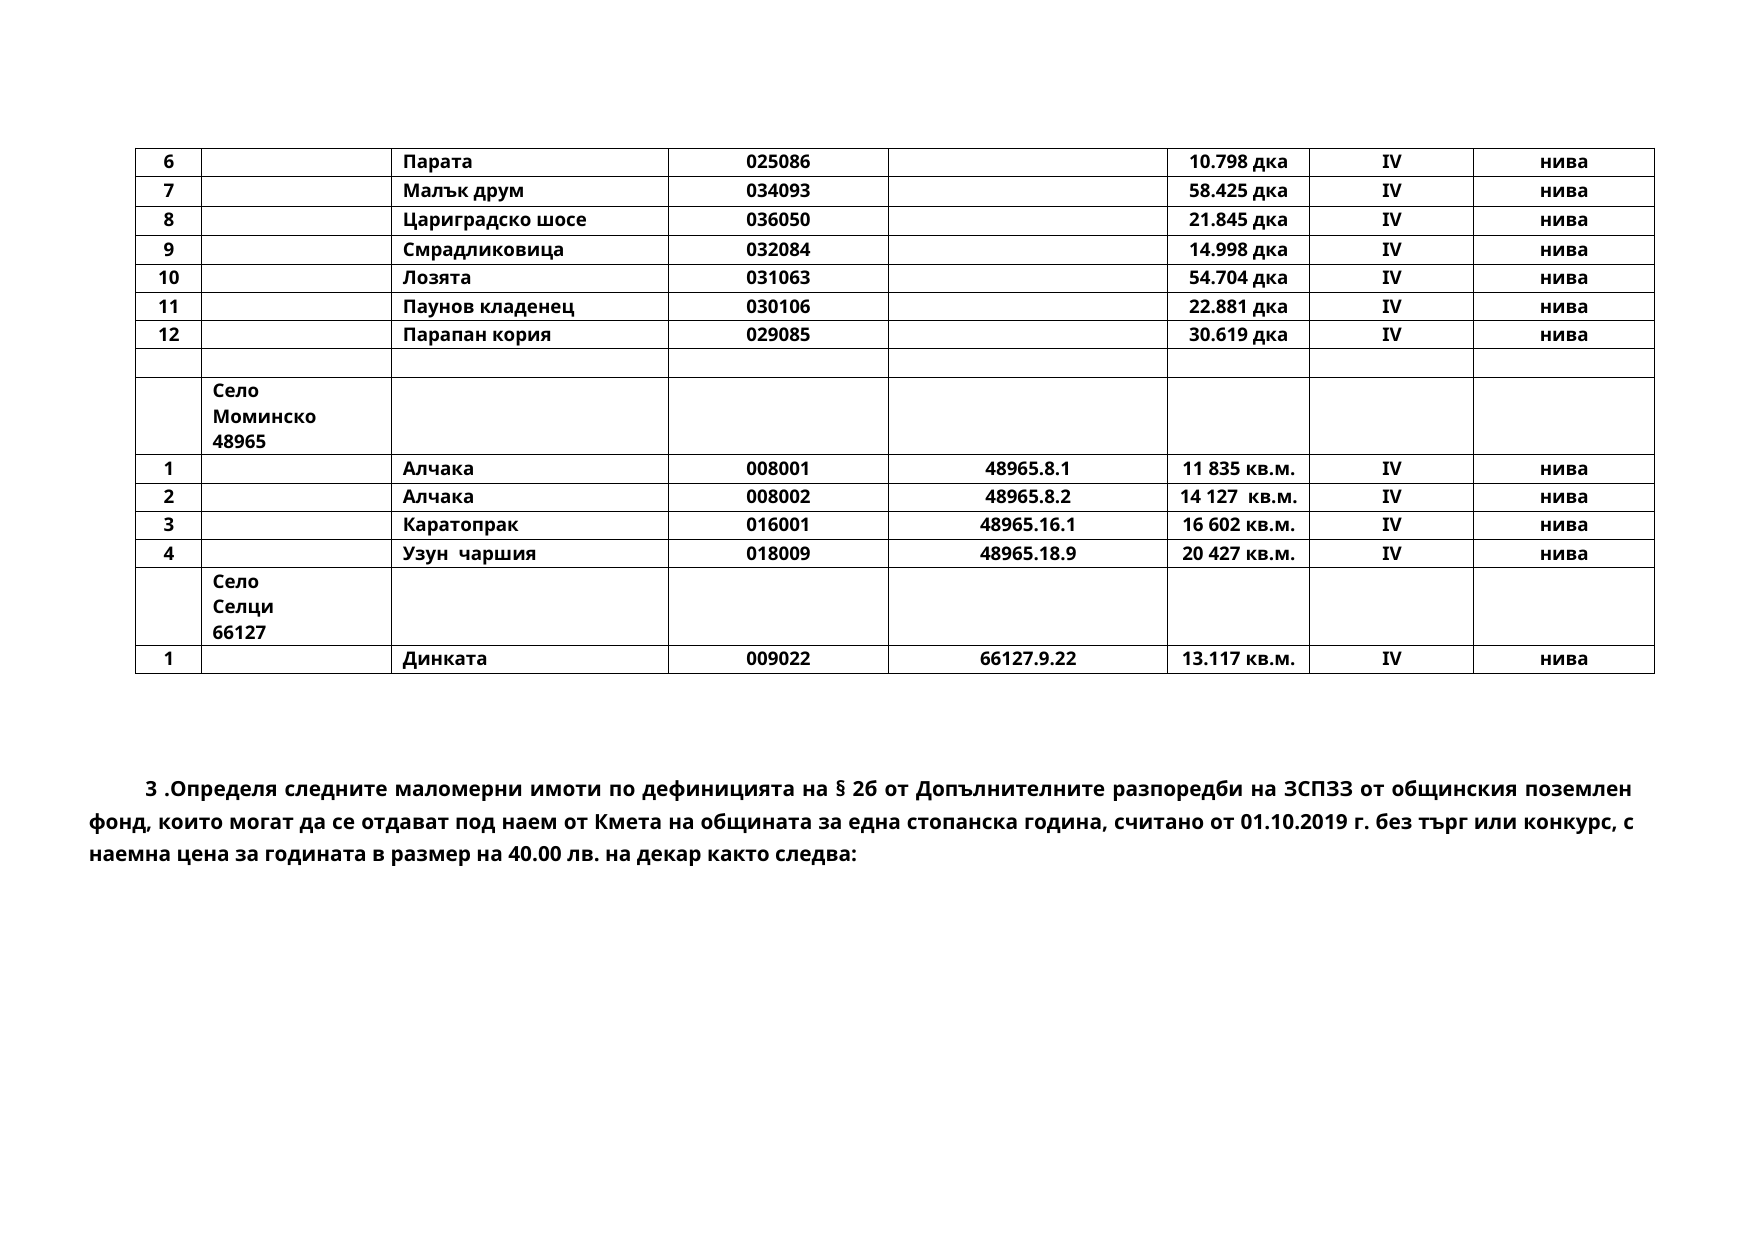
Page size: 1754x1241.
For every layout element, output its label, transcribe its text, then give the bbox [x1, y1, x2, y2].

table_cell [1474, 568, 1654, 645]
table_cell 22.881 дка [1168, 293, 1309, 320]
table_cell [202, 540, 391, 567]
table_cell [202, 321, 391, 348]
table_cell нива [1474, 236, 1654, 264]
table_cell [669, 378, 888, 454]
table_cell ІV [1310, 455, 1473, 482]
table_cell ІV [1310, 149, 1473, 176]
table_cell [202, 207, 391, 235]
table_cell [889, 349, 1167, 377]
table_cell 8 [136, 207, 201, 235]
table_cell 14.998 дка [1168, 236, 1309, 264]
table_cell [202, 512, 391, 539]
table_cell 036050 [669, 207, 888, 235]
table_cell 48965.18.9 [889, 540, 1167, 567]
table_cell 025086 [669, 149, 888, 176]
table_cell 6 [136, 149, 201, 176]
table_cell нива [1474, 484, 1654, 511]
table_cell 3 [136, 512, 201, 539]
table_cell [889, 236, 1167, 264]
table_cell нива [1474, 455, 1654, 482]
table_cell ІV [1310, 646, 1473, 673]
table_cell Алчака [392, 484, 668, 511]
table_cell Паунов кладенец [392, 293, 668, 320]
table_cell [202, 646, 391, 673]
table_cell [1168, 568, 1309, 645]
table_cell нива [1474, 293, 1654, 320]
table_cell 4 [136, 540, 201, 567]
table_cell [392, 378, 668, 454]
table_cell нива [1474, 540, 1654, 567]
table_cell 54.704 дка [1168, 265, 1309, 292]
table_cell ІV [1310, 293, 1473, 320]
table_cell [669, 349, 888, 377]
table_cell 20 427 кв.м. [1168, 540, 1309, 567]
table_cell нива [1474, 265, 1654, 292]
table_cell [889, 568, 1167, 645]
table_cell [889, 321, 1167, 348]
table_cell [889, 265, 1167, 292]
table_cell Узун чаршия [392, 540, 668, 567]
table_cell нива [1474, 149, 1654, 176]
table_cell Лозята [392, 265, 668, 292]
table_cell [392, 349, 668, 377]
table_cell [889, 378, 1167, 454]
table_cell 029085 [669, 321, 888, 348]
table_cell 032084 [669, 236, 888, 264]
table_cell 11 [136, 293, 201, 320]
table_cell Парапан кория [392, 321, 668, 348]
table_cell [202, 177, 391, 206]
table_cell Цариградско шосе [392, 207, 668, 235]
table_cell нива [1474, 646, 1654, 673]
table_cell нива [1474, 177, 1654, 206]
table_cell ІV [1310, 207, 1473, 235]
table_cell 1 [136, 646, 201, 673]
table_cell 10 [136, 265, 201, 292]
table_cell [202, 265, 391, 292]
table_cell [889, 293, 1167, 320]
table_cell 008002 [669, 484, 888, 511]
table_cell [1474, 378, 1654, 454]
table_cell Каратопрак [392, 512, 668, 539]
table_cell ІV [1310, 512, 1473, 539]
table_cell 008001 [669, 455, 888, 482]
table_cell [1168, 378, 1309, 454]
table_cell 7 [136, 177, 201, 206]
table_cell 48965.16.1 [889, 512, 1167, 539]
table_cell [1310, 349, 1473, 377]
table_cell 48965.8.2 [889, 484, 1167, 511]
table_cell [202, 349, 391, 377]
table_cell ІV [1310, 321, 1473, 348]
table_cell [889, 177, 1167, 206]
table_cell ІV [1310, 236, 1473, 264]
table_cell 58.425 дка [1168, 177, 1309, 206]
table_cell [1310, 378, 1473, 454]
table_cell 030106 [669, 293, 888, 320]
table_cell [669, 568, 888, 645]
table_cell 018009 [669, 540, 888, 567]
table_cell 016001 [669, 512, 888, 539]
table_cell 66127.9.22 [889, 646, 1167, 673]
table_cell 1 [136, 455, 201, 482]
table_cell 2 [136, 484, 201, 511]
table_cell 21.845 дка [1168, 207, 1309, 235]
table_cell Смрадликовица [392, 236, 668, 264]
table_cell 48965.8.1 [889, 455, 1167, 482]
table_cell [1474, 349, 1654, 377]
table_cell 14 127 кв.м. [1168, 484, 1309, 511]
table_cell [889, 149, 1167, 176]
text 3 .Определя следните маломерни имоти по дефиницията на § 2б от Допълнителните разпоредби на ЗСПЗЗ от общинския поземлен фонд, които могат да се отдават под наем от Кмета на общината за една стопанска година, считано от 01.10.2019 г. без търг или конкурс, с наемна цена за годината в размер на 40.00 лв. на декар както следва: [88, 774, 1636, 868]
table_cell 11 835 кв.м. [1168, 455, 1309, 482]
table_cell 009022 [669, 646, 888, 673]
table_cell Алчака [392, 455, 668, 482]
table_cell [136, 378, 201, 454]
table_cell [202, 149, 391, 176]
table_cell 30.619 дка [1168, 321, 1309, 348]
table_cell 10.798 дка [1168, 149, 1309, 176]
table_cell [889, 207, 1167, 235]
table_cell ІV [1310, 177, 1473, 206]
table_cell [1310, 568, 1473, 645]
table_cell Село Селци 66127 [202, 568, 391, 645]
table_cell 13.117 кв.м. [1168, 646, 1309, 673]
table_cell [202, 455, 391, 482]
table_cell Динката [392, 646, 668, 673]
table_cell Малък друм [392, 177, 668, 206]
table_cell ІV [1310, 540, 1473, 567]
table_cell [136, 568, 201, 645]
table_cell [1168, 349, 1309, 377]
table_cell 031063 [669, 265, 888, 292]
table_cell нива [1474, 207, 1654, 235]
table_cell [392, 568, 668, 645]
table_cell нива [1474, 321, 1654, 348]
table_cell Село Моминско 48965 [202, 378, 391, 454]
table_cell 12 [136, 321, 201, 348]
table_cell ІV [1310, 265, 1473, 292]
table_cell Парата [392, 149, 668, 176]
table_cell нива [1474, 512, 1654, 539]
table_cell [202, 484, 391, 511]
table_cell 034093 [669, 177, 888, 206]
table_cell [202, 293, 391, 320]
table_cell ІV [1310, 484, 1473, 511]
table_cell 9 [136, 236, 201, 264]
table_cell 16 602 кв.м. [1168, 512, 1309, 539]
table_cell [136, 349, 201, 377]
table_cell [202, 236, 391, 264]
